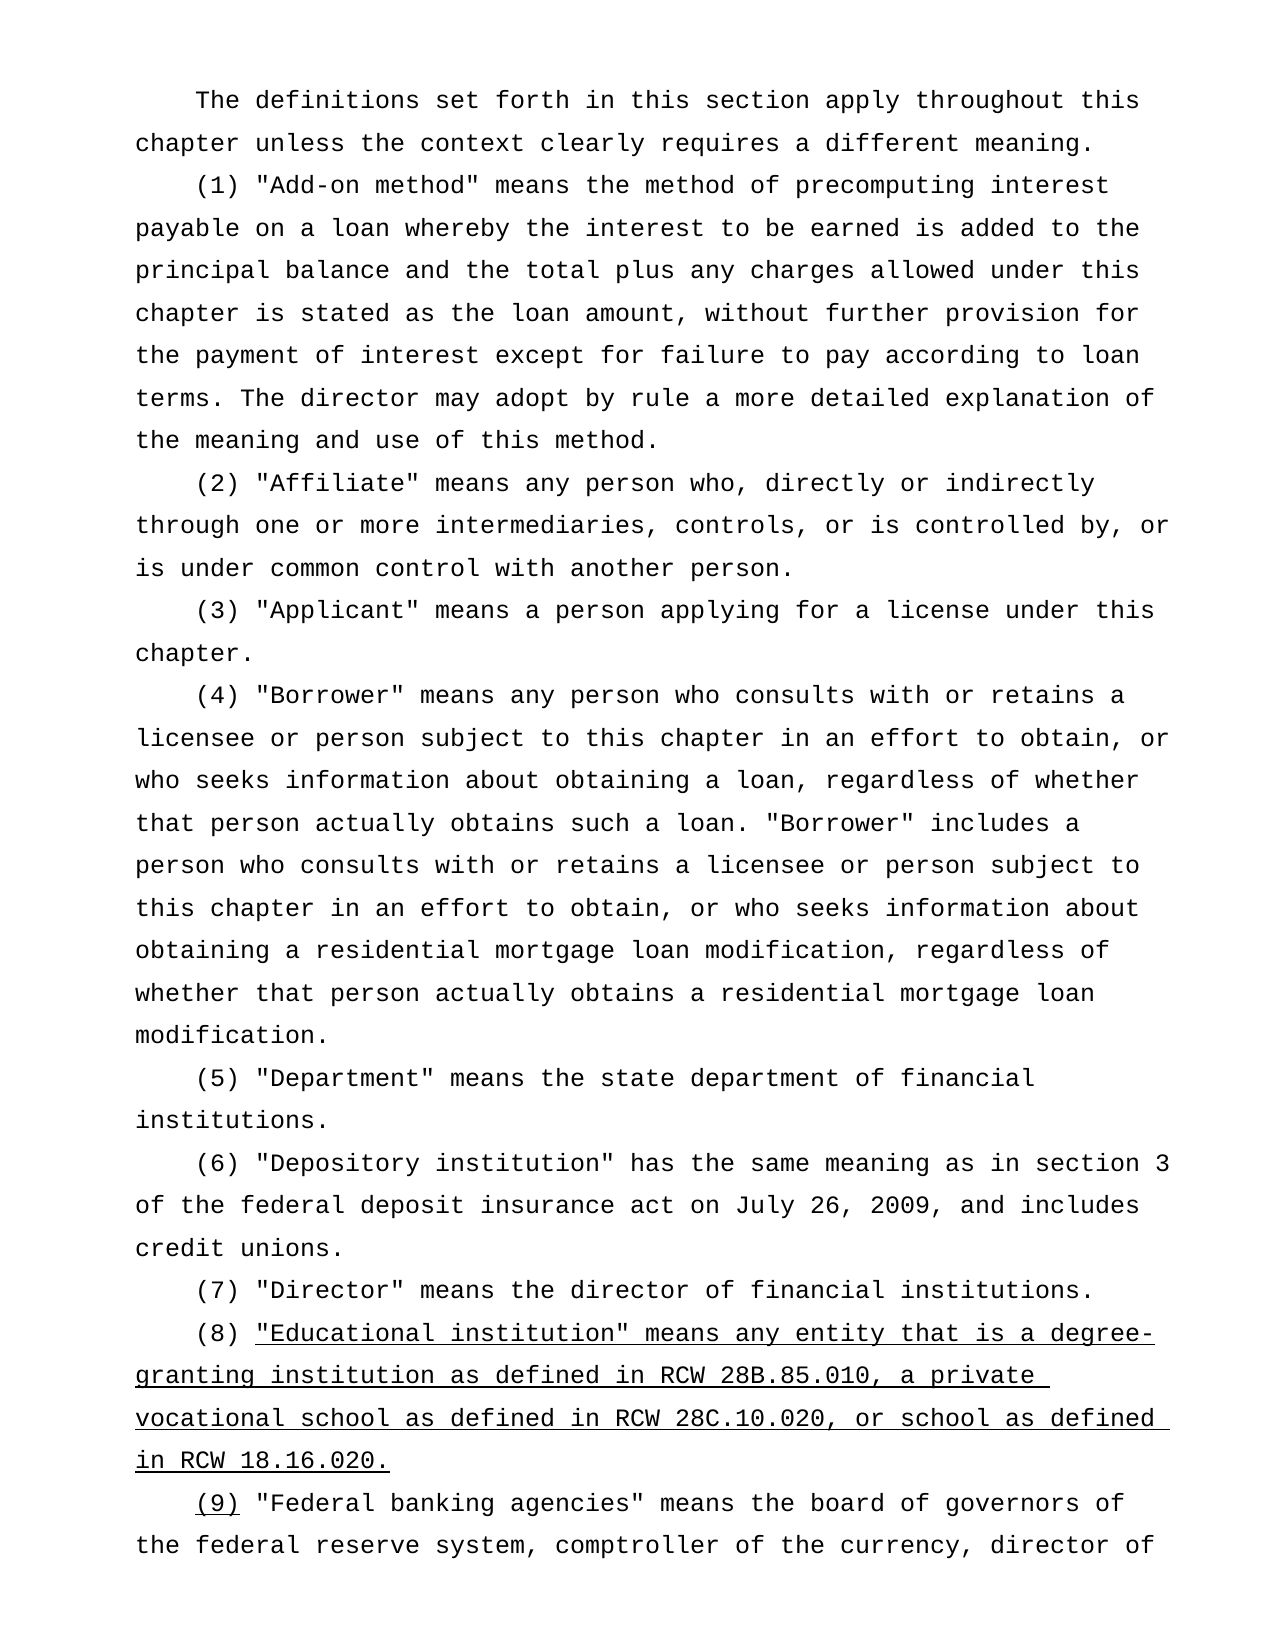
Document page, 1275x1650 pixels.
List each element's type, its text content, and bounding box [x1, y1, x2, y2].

text (3) "Applicant" means a person applying for a license under this chapter. [135, 585, 1170, 670]
text (4) "Borrower" means any person who consults with or retains a licensee or person subject to this chapter in an effort to obtain, or who seeks information about obtaining a loan, regardless of whether that person actually obtains such a loan. "Borrower" includes a person who consults with or retains a licensee or person subject to this chapter in an effort to obtain, or who seeks information about obtaining a residential mortgage loan modification, regardless of whether that person actually obtains a residential mortgage loan modification. [135, 670, 1170, 1052]
text (7) "Director" means the director of financial institutions. [135, 1265, 1170, 1307]
text (1) "Add-on method" means the method of precomputing interest payable on a loan whereby the interest to be earned is added to the principal balance and the total plus any charges allowed under this chapter is stated as the loan amount, without further provision for the payment of interest except for failure to pay according to loan terms. The director may adopt by rule a more detailed explanation of the meaning and use of this method. [135, 160, 1170, 457]
text (8) "Educational institution" means any entity that is a degree-granting institution as defined in RCW 28B.85.010, a private vocational school as defined in RCW 28C.10.020, or school as defined in RCW 18.16.020. [135, 1307, 1170, 1429]
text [135, 1477, 1170, 1562]
text The definitions set forth in this section apply throughout this chapter unless the context clearly requires a different meaning. [135, 75, 1170, 160]
text (8) "Educational institution" means any entity that is a degree-granting institution as defined in RCW 28B.85.010, a private vocational school as defined in RCW 28C.10.020, or school as defined in RCW 18.16.020. [135, 1430, 1170, 1477]
text (5) "Department" means the state department of financial institutions. [135, 1052, 1170, 1137]
text (6) "Depository institution" has the same meaning as in section 3 of the federal deposit insurance act on July 26, 2009, and includes credit unions. [135, 1137, 1170, 1265]
text (2) "Affiliate" means any person who, directly or indirectly through one or more intermediaries, controls, or is controlled by, or is under common control with another person. [135, 457, 1170, 585]
